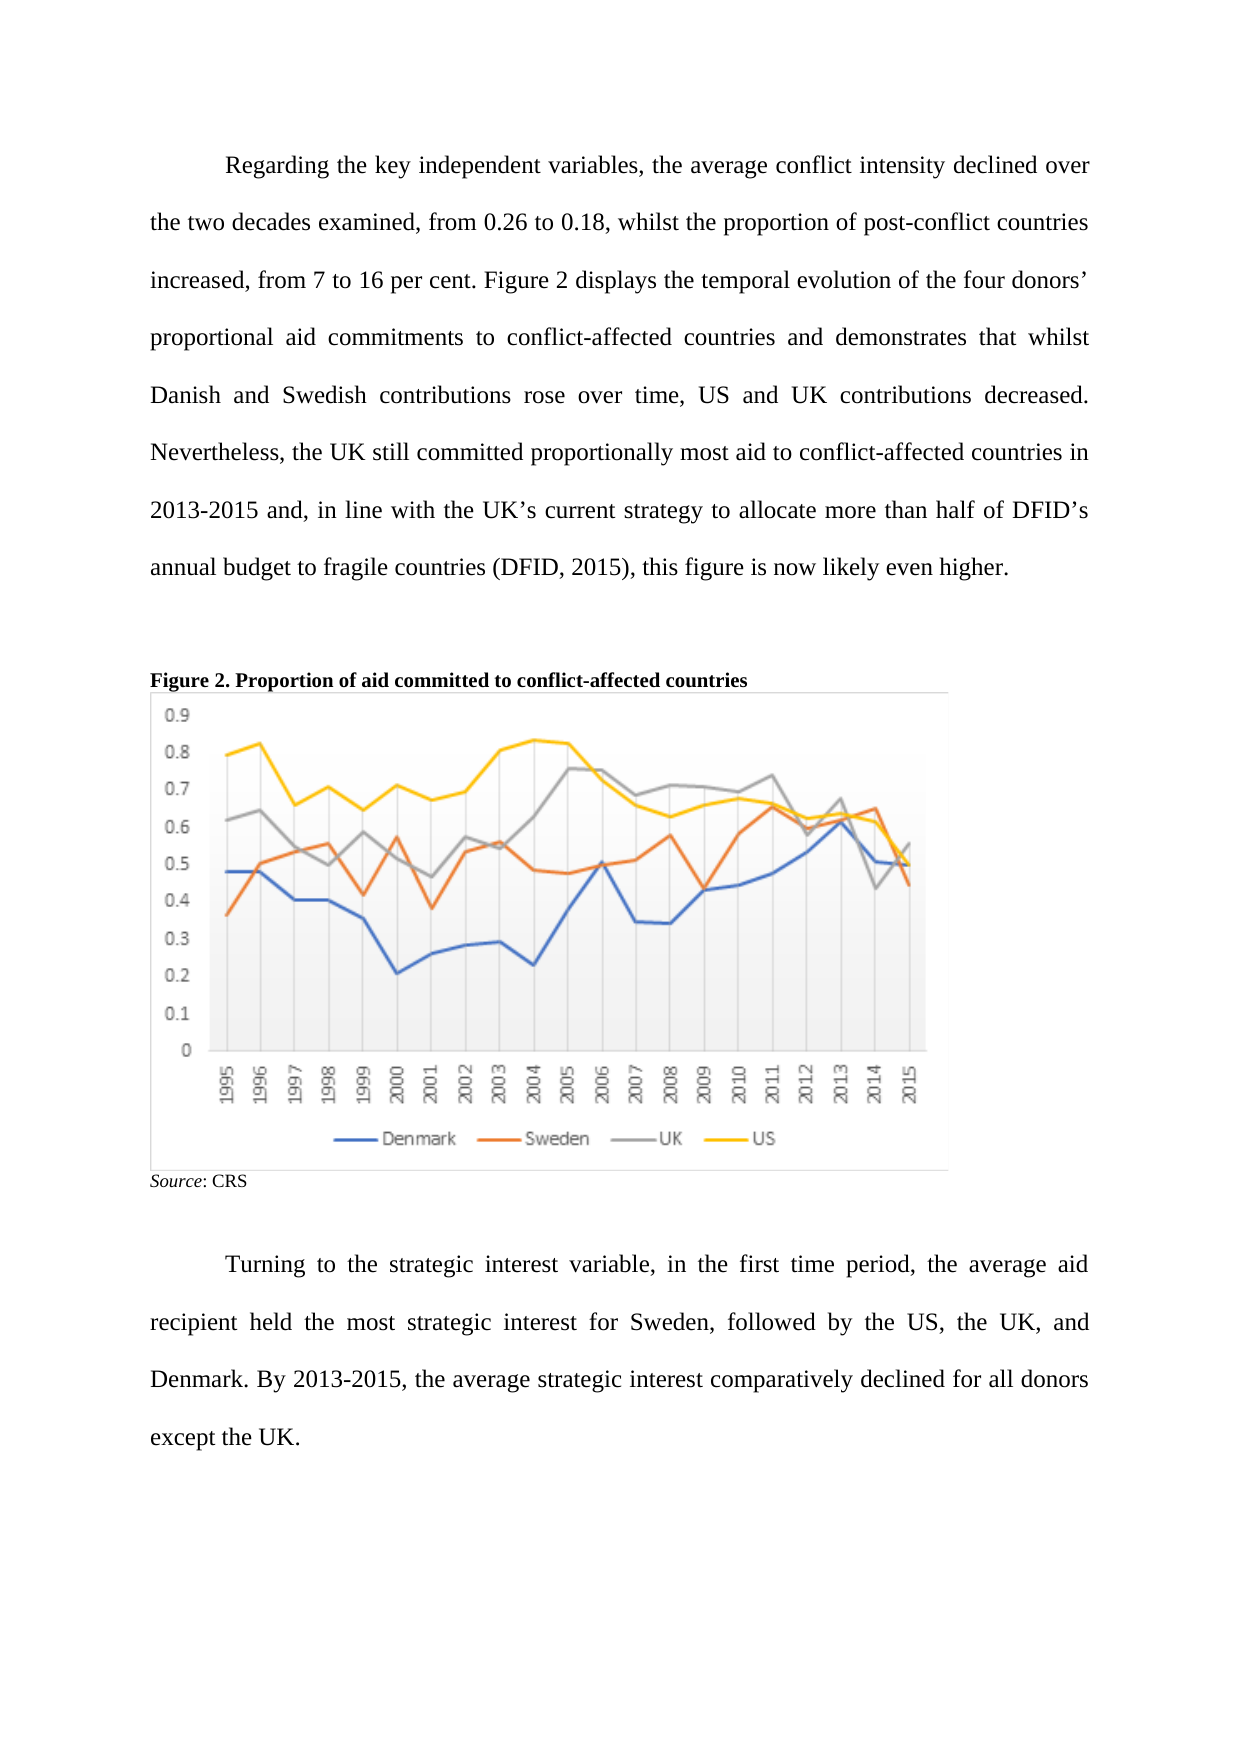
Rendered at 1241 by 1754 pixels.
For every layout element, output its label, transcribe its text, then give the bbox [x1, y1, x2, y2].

text Figure 2. Proportion of aid committed to conflict-affected countries [150, 667, 1090, 692]
text Source: CRS [150, 1170, 1090, 1192]
text Regarding the key independent variables, the average conflict intensity declined over the two decades examined, from 0.26 to 0.18, whilst the proportion of post-conflict countries increased, from 7 to 16 per cent. Figure 2 displays the temporal evolution of the four donors’ proportional aid commitments to conflict-affected countries and demonstrates that whilst Danish and Swedish contributions rose over time, US and UK contributions decreased. Nevertheless, the UK still committed proportionally most aid to conflict-affected countries in 2013-2015 and, in line with the UK’s current strategy to allocate more than half of DFID’s annual budget to fragile countries (DFID, 2015), this figure is now likely even higher. [150, 150, 1090, 581]
text Turning to the strategic interest variable, in the first time period, the average aid recipient held the most strategic interest for Sweden, followed by the US, the UK, and Denmark. By 2013-2015, the average strategic interest comparatively declined for all donors except the UK. [150, 1249, 1090, 1450]
